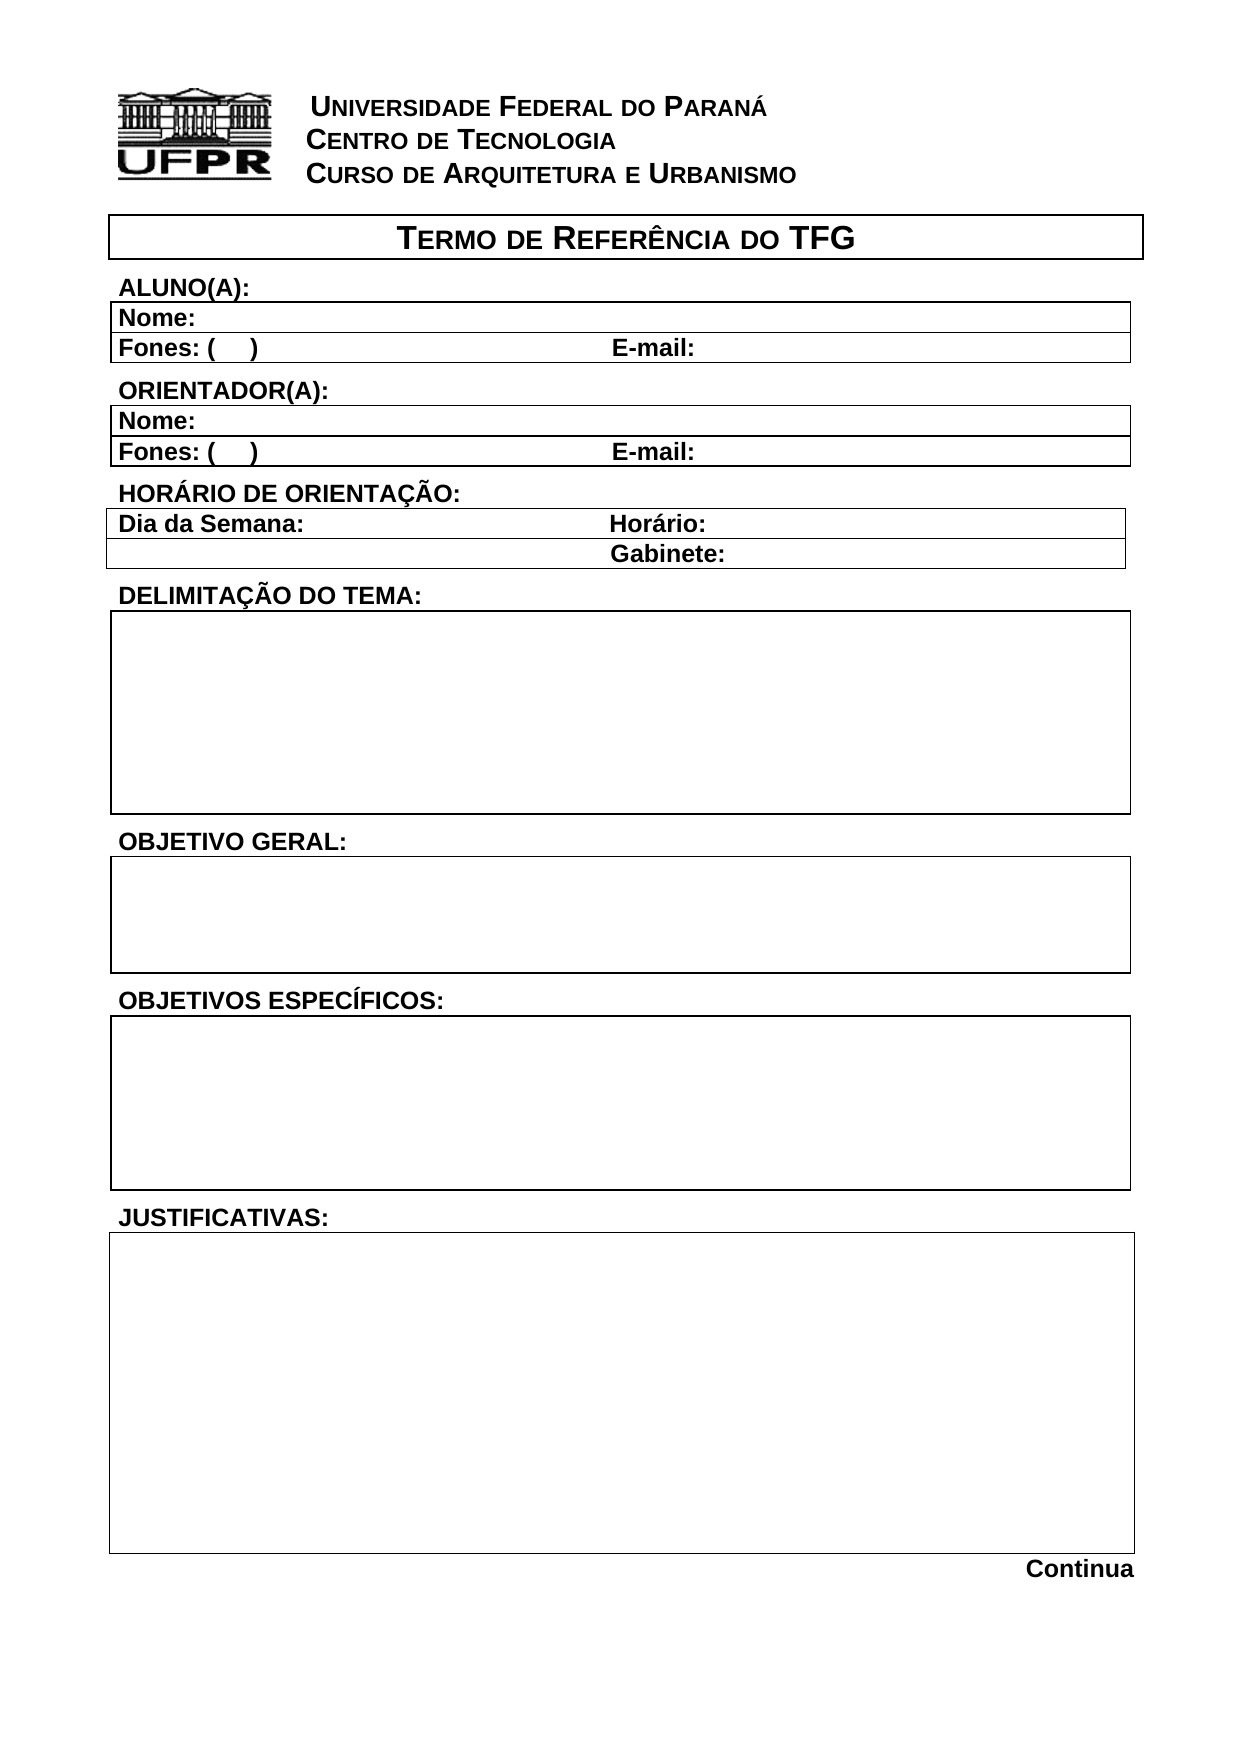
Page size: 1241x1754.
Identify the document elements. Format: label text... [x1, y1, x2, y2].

table_cell Fones: ( ) E-mail: [112, 437, 1130, 465]
table_header Universidade Federal do Paraná Centro de Tecnologia Curso de Arquitetura e Urbanismo [279, 89, 1068, 189]
text OBJETIVOS ESPECÍFICOS: [118, 986, 1134, 1015]
subtitle Termo de Referência do TFG [110, 216, 1142, 258]
picture [118, 88, 272, 182]
table_cell Gabinete: [107, 539, 1125, 568]
table_header [112, 612, 1130, 813]
text HORÁRIO DE ORIENTAÇÃO: [118, 479, 1134, 508]
table_header Nome: [112, 303, 1130, 332]
text Continua [118, 1554, 1134, 1583]
table_cell Fones: ( ) E-mail: [112, 333, 1130, 362]
text ALUNO(A): [118, 272, 1134, 301]
table_header [112, 857, 1130, 972]
text ORIENTADOR(A): [118, 376, 1134, 405]
table_header [111, 89, 278, 189]
table_header Dia da Semana: Horário: [107, 509, 1125, 538]
text DELIMITAÇÃO DO TEMA: [118, 581, 1134, 610]
table_header Nome: [112, 406, 1130, 435]
text JUSTIFICATIVAS: [118, 1203, 1134, 1232]
table_header [112, 1017, 1130, 1189]
text OBJETIVO GERAL: [118, 827, 1134, 856]
